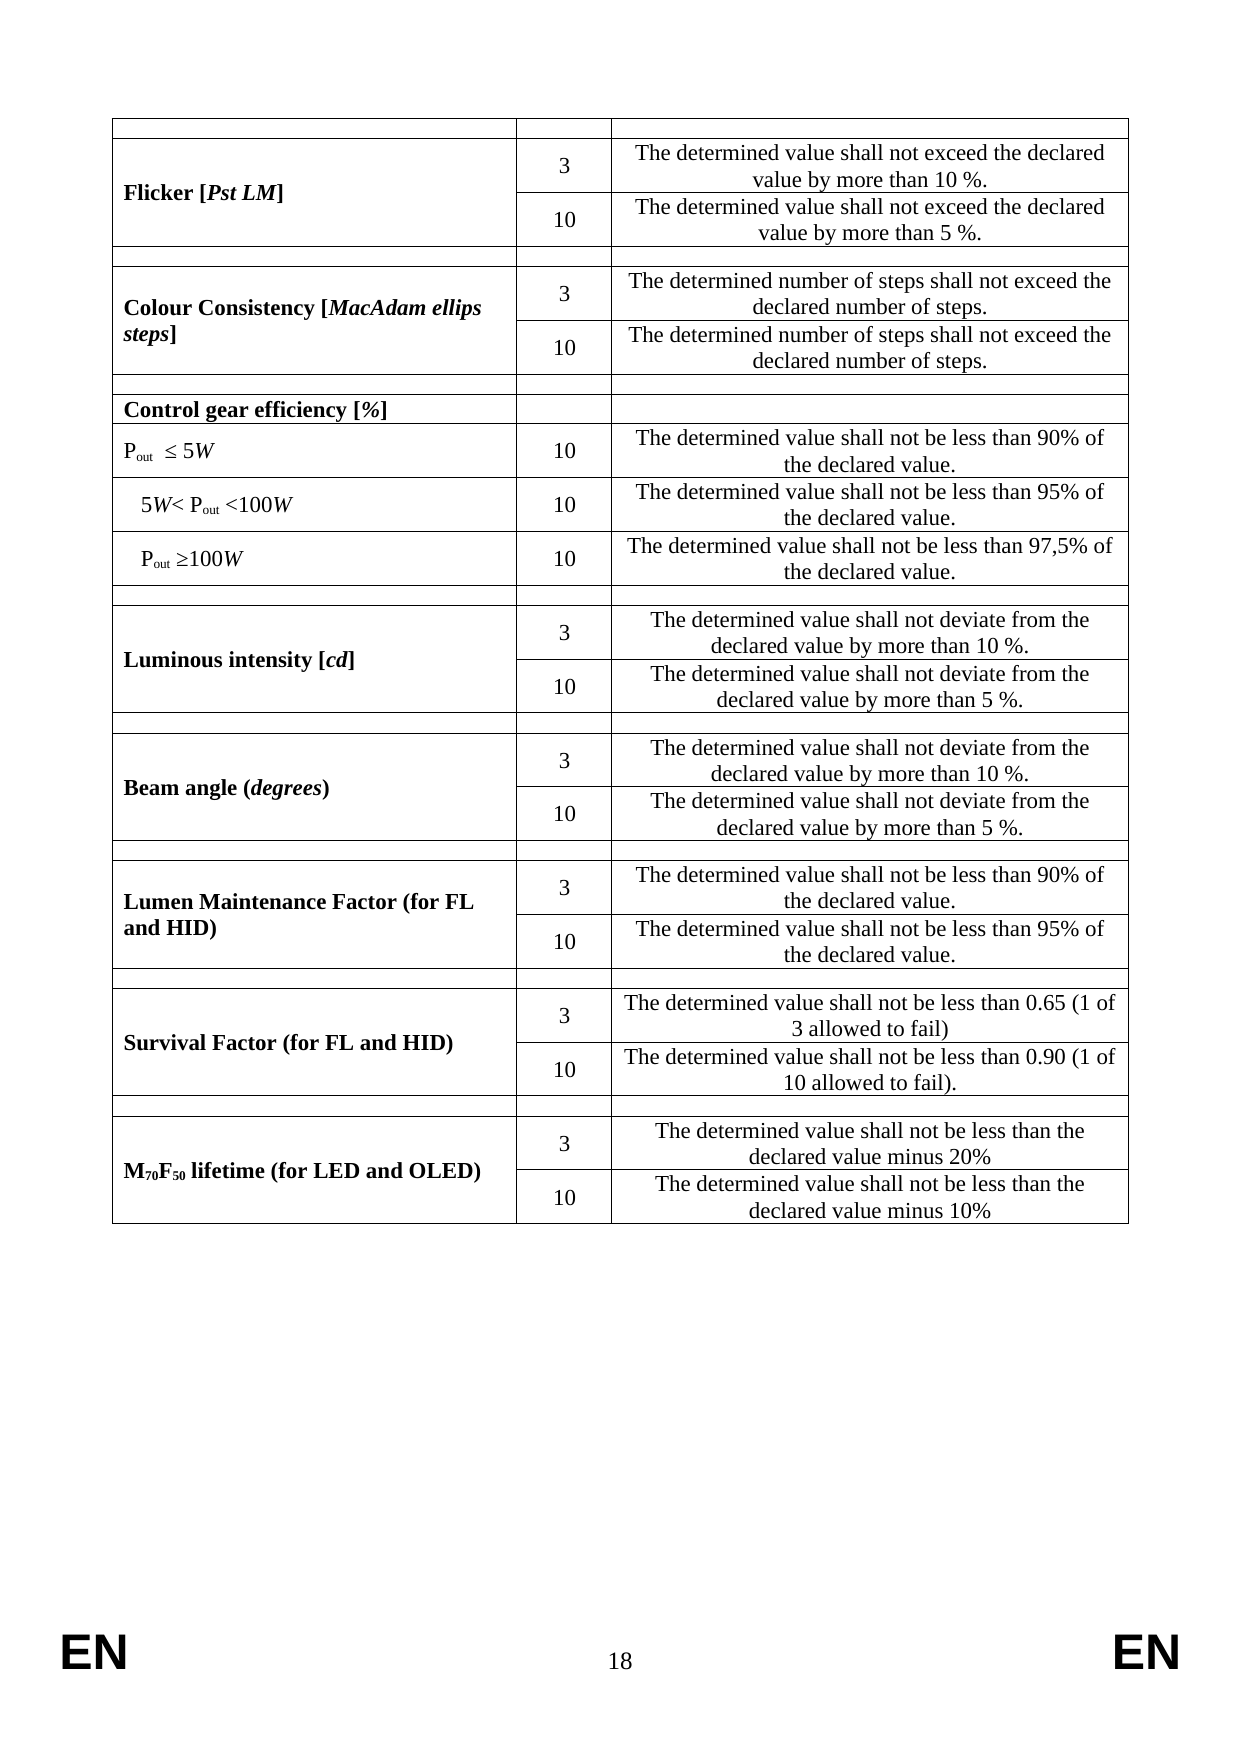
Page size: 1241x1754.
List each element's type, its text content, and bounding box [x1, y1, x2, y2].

table_cell [113, 1096, 516, 1116]
table_cell Pout ≤ 5W [113, 424, 516, 477]
table_cell [517, 969, 611, 988]
table_cell [517, 713, 611, 732]
table_cell [612, 119, 1128, 138]
table_cell 3 [517, 861, 611, 914]
table_cell [612, 713, 1128, 732]
table_cell [612, 1096, 1128, 1116]
table_cell 3 [517, 267, 611, 320]
table_cell 10 [517, 660, 611, 712]
table_cell 10 [517, 424, 611, 477]
table_cell [517, 375, 611, 394]
table_cell [517, 1096, 611, 1116]
table_cell The determined value shall not exceed the declared value by more than 5 %. [612, 193, 1128, 246]
table_cell [612, 969, 1128, 988]
table_cell 10 [517, 321, 611, 373]
table_cell The determined value shall not be less than 90% of the declared value. [612, 861, 1128, 914]
table_cell [517, 841, 611, 860]
table_cell 3 [517, 139, 611, 192]
table_cell 10 [517, 1170, 611, 1223]
table_cell Pout ≥100W [113, 532, 516, 584]
table_cell [113, 119, 516, 138]
table_cell 3 [517, 989, 611, 1042]
table_cell Flicker [Pst LM] [113, 139, 516, 246]
table_cell M70F50 lifetime (for LED and OLED) [113, 1117, 516, 1223]
table_cell 5W< Pout <100W [113, 478, 516, 531]
table_cell [113, 375, 516, 394]
table_cell 10 [517, 1043, 611, 1095]
table_cell Control gear efficiency [%] [113, 395, 516, 423]
table_cell [612, 247, 1128, 266]
table_cell [517, 586, 611, 605]
table_cell [113, 969, 516, 988]
table_cell Lumen Maintenance Factor (for FL and HID) [113, 861, 516, 968]
table_cell The determined value shall not be less than the declared value minus 10% [612, 1170, 1128, 1223]
table_cell [612, 586, 1128, 605]
table_cell The determined value shall not exceed the declared value by more than 10 %. [612, 139, 1128, 192]
table_cell Survival Factor (for FL and HID) [113, 989, 516, 1095]
table_cell The determined value shall not deviate from the declared value by more than 10 %. [612, 606, 1128, 658]
table_cell The determined value shall not deviate from the declared value by more than 5 %. [612, 787, 1128, 840]
table_cell 10 [517, 787, 611, 840]
table_cell 3 [517, 606, 611, 658]
table_cell [113, 841, 516, 860]
table_cell 10 [517, 532, 611, 584]
table_cell 10 [517, 915, 611, 968]
table_cell The determined value shall not deviate from the declared value by more than 10 %. [612, 734, 1128, 786]
table_cell [113, 713, 516, 732]
table_cell The determined value shall not be less than 95% of the declared value. [612, 915, 1128, 968]
table_cell The determined value shall not be less than 97,5% of the declared value. [612, 532, 1128, 584]
table_cell 10 [517, 478, 611, 531]
table_cell [113, 586, 516, 605]
table_cell 3 [517, 1117, 611, 1169]
table_cell The determined number of steps shall not exceed the declared number of steps. [612, 267, 1128, 320]
table_cell Luminous intensity [cd] [113, 606, 516, 712]
table_cell The determined value shall not be less than 90% of the declared value. [612, 424, 1128, 477]
table_cell [612, 841, 1128, 860]
table_cell The determined value shall not be less than 0.90 (1 of 10 allowed to fail). [612, 1043, 1128, 1095]
table_cell 3 [517, 734, 611, 786]
table_cell The determined value shall not be less than 0.65 (1 of 3 allowed to fail) [612, 989, 1128, 1042]
table_cell The determined value shall not be less than 95% of the declared value. [612, 478, 1128, 531]
table_cell [517, 119, 611, 138]
table_cell [113, 247, 516, 266]
table_cell Colour Consistency [MacAdam ellips steps] [113, 267, 516, 373]
table_cell The determined value shall not deviate from the declared value by more than 5 %. [612, 660, 1128, 712]
table_cell [612, 395, 1128, 423]
table_cell [612, 375, 1128, 394]
table_cell The determined value shall not be less than the declared value minus 20% [612, 1117, 1128, 1169]
table_cell [517, 247, 611, 266]
table_cell Beam angle (degrees) [113, 734, 516, 840]
table_cell 10 [517, 193, 611, 246]
table_cell [517, 395, 611, 423]
table_cell The determined number of steps shall not exceed the declared number of steps. [612, 321, 1128, 373]
